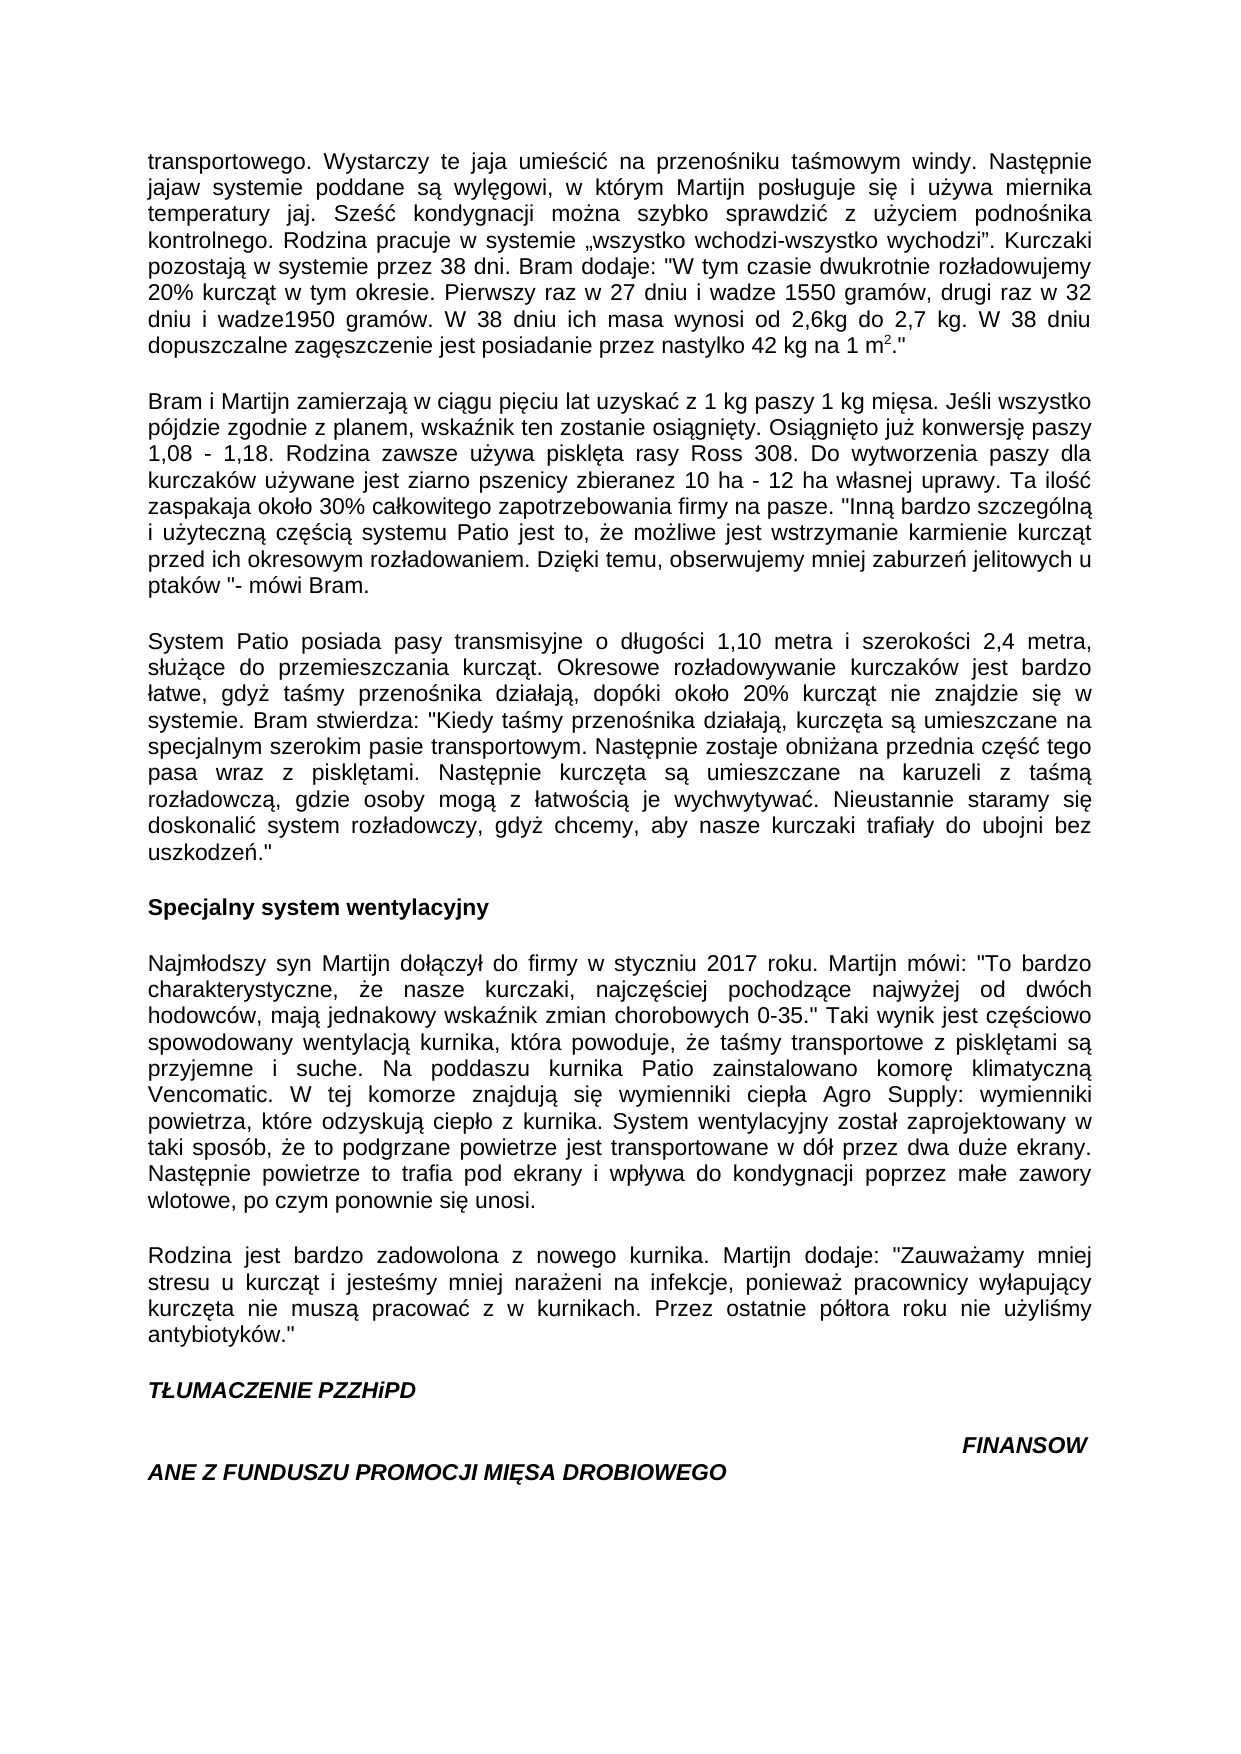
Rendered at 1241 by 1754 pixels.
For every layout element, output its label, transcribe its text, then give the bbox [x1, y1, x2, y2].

text TŁUMACZENIE PZZHiPD [148, 1377, 1093, 1403]
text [148, 148, 1093, 358]
text Rodzina jest bardzo zadowolona z nowego kurnika. Martijn dodaje: "Zauważamy mniej stresu u kurcząt i jesteśmy mniej narażeni na infekcje, ponieważ pracownicy wyłapujący kurczęta nie muszą pracować z w kurnikach. Przez ostatnie półtora roku nie użyliśmy antybiotyków." [148, 1242, 1093, 1348]
text Specjalny system wentylacyjny [148, 894, 1093, 920]
text Najmłodszy syn Martijn dołączył do firmy w styczniu 2017 roku. Martijn mówi: "To bardzo charakterystyczne, że nasze kurczaki, najczęściej pochodzące najwyżej od dwóch hodowców, mają jednakowy wskaźnik zmian chorobowych 0-35." Taki wynik jest częściowo spowodowany wentylacją kurnika, która powoduje, że taśmy transportowe z pisklętami są przyjemne i suche. Na poddaszu kurnika Patio zainstalowano komorę klimatyczną Vencomatic. W tej komorze znajdują się wymienniki ciepła Agro Supply: wymienniki powietrza, które odzyskują ciepło z kurnika. System wentylacyjny został zaprojektowany w taki sposób, że to podgrzane powietrze jest transportowane w dół przez dwa duże ekrany. Następnie powietrze to trafia pod ekrany i wpływa do kondygnacji poprzez małe zawory wlotowe, po czym ponownie się unosi. [148, 949, 1093, 1213]
text FINANSOWANE Z FUNDUSZU PROMOCJI MIĘSA DROBIOWEGO [148, 1432, 1093, 1485]
text Bram i Martijn zamierzają w ciągu pięciu lat uzyskać z 1 kg paszy 1 kg mięsa. Jeśli wszystko pójdzie zgodnie z planem, wskaźnik ten zostanie osiągnięty. Osiągnięto już konwersję paszy 1,08 - 1,18. Rodzina zawsze używa pisklęta rasy Ross 308. Do wytworzenia paszy dla kurczaków używane jest ziarno pszenicy zbieranez 10 ha - 12 ha własnej uprawy. Ta ilość zaspakaja około 30% całkowitego zapotrzebowania firmy na pasze. "Inną bardzo szczególną i użyteczną częścią systemu Patio jest to, że możliwe jest wstrzymanie karmienie kurcząt przed ich okresowym rozładowaniem. Dzięki temu, obserwujemy mniej zaburzeń jelitowych u ptaków "- mówi Bram. [148, 388, 1093, 598]
text System Patio posiada pasy transmisyjne o długości 1,10 metra i szerokości 2,4 metra, służące do przemieszczania kurcząt. Okresowe rozładowywanie kurczaków jest bardzo łatwe, gdyż taśmy przenośnika działają, dopóki około 20% kurcząt nie znajdzie się w systemie. Bram stwierdza: "Kiedy taśmy przenośnika działają, kurczęta są umieszczane na specjalnym szerokim pasie transportowym. Następnie zostaje obniżana przednia część tego pasa wraz z pisklętami. Następnie kurczęta są umieszczane na karuzeli z taśmą rozładowczą, gdzie osoby mogą z łatwością je wychwytywać. Nieustannie staramy się doskonalić system rozładowczy, gdyż chcemy, aby nasze kurczaki trafiały do ubojni bez uszkodzeń." [148, 628, 1093, 865]
